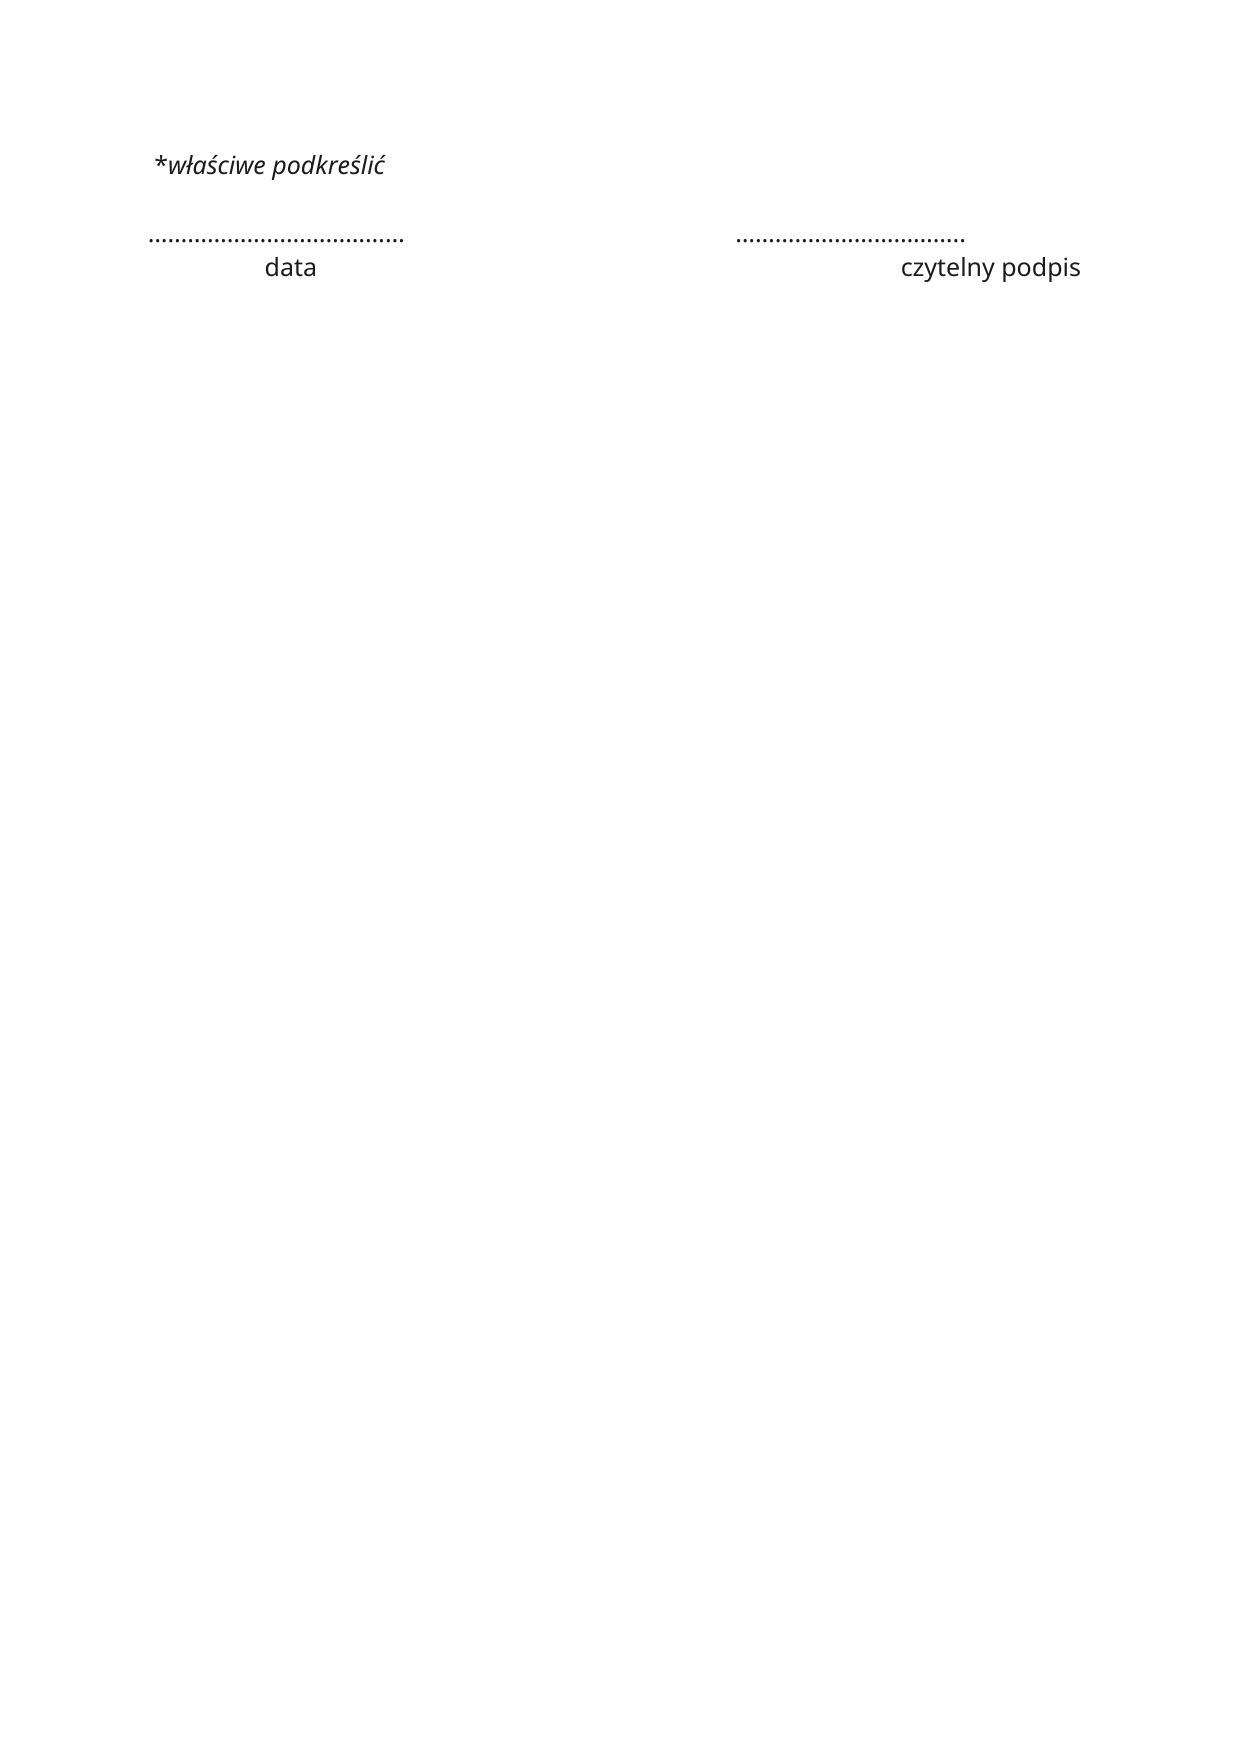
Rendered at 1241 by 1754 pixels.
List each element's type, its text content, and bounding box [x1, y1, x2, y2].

text ………………………………… …………………………….. [148, 216, 1093, 250]
text data czytelny podpis [148, 250, 1093, 284]
text *właściwe podkreślić [148, 148, 1093, 182]
